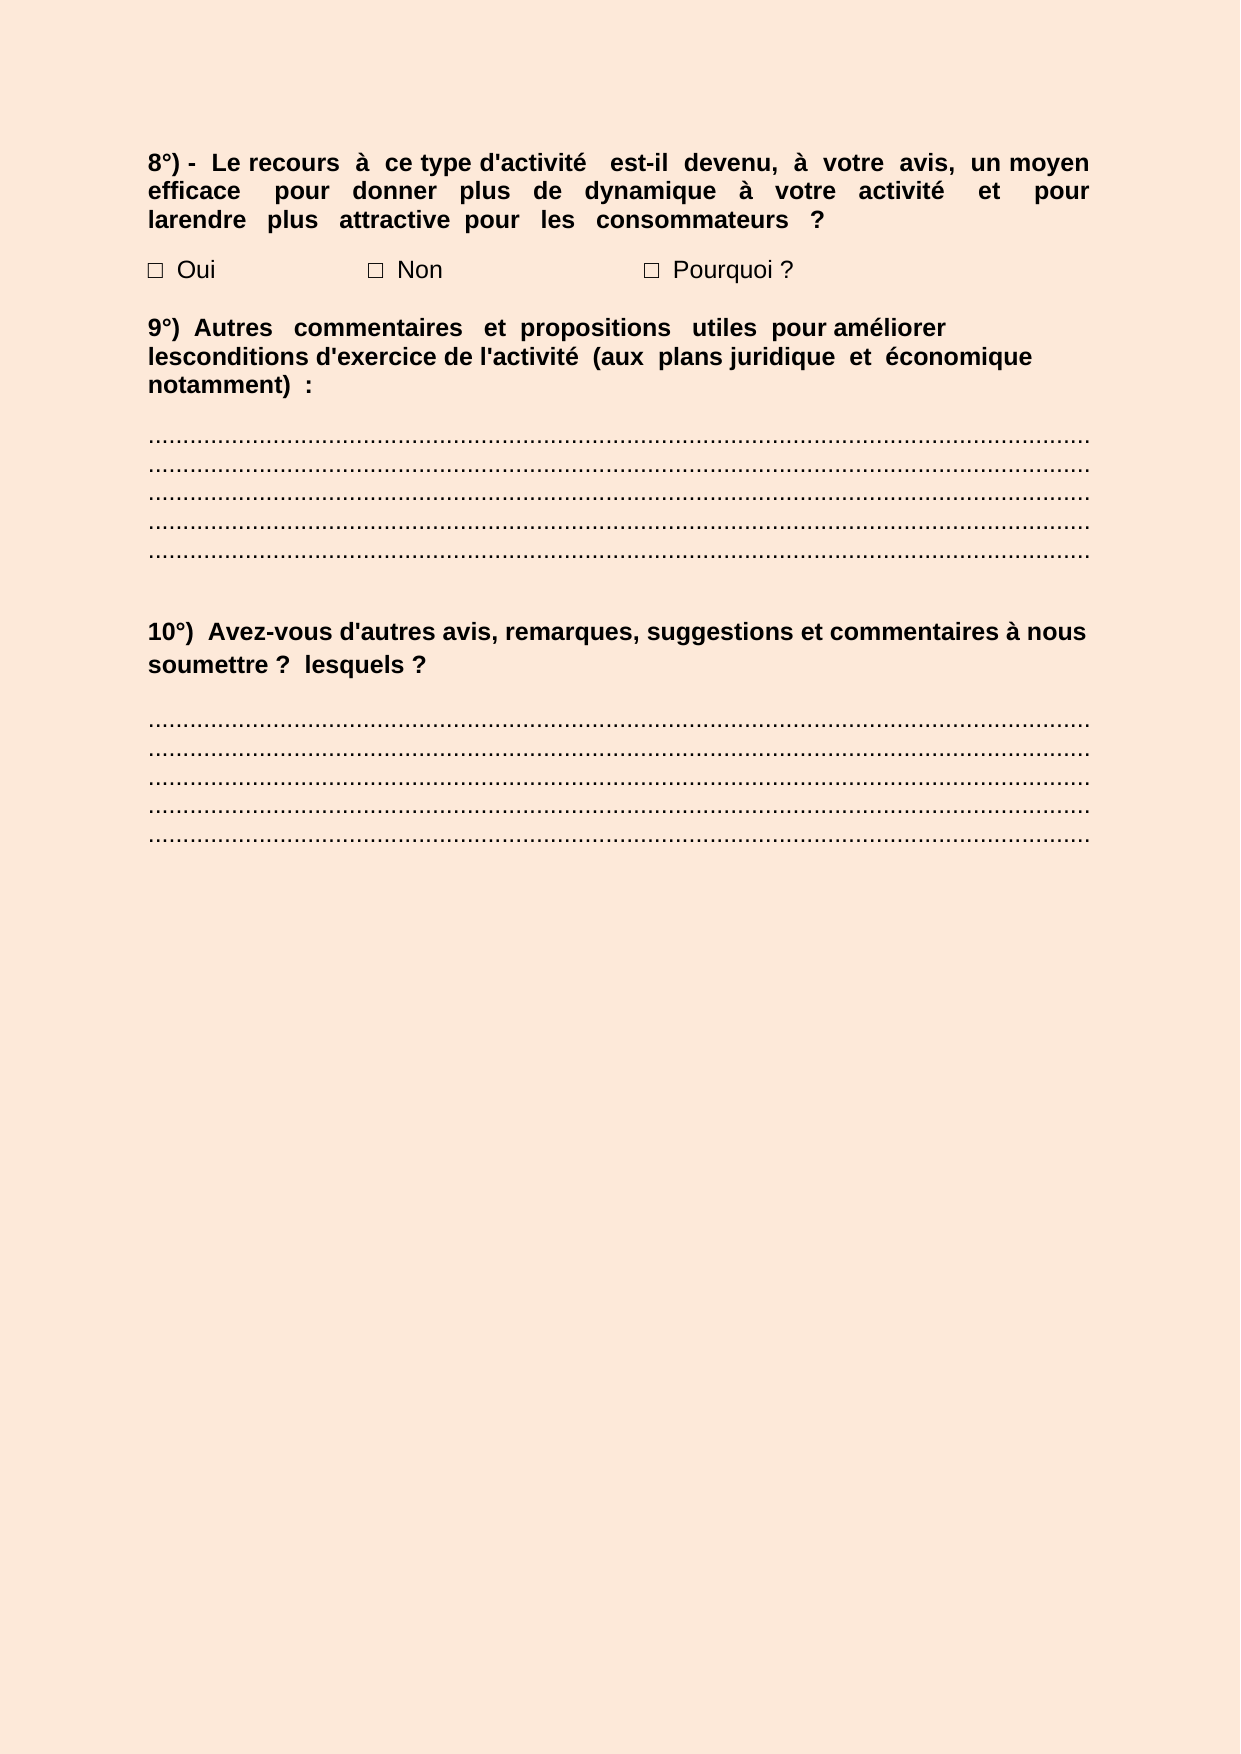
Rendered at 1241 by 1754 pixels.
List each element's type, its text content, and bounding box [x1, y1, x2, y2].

text 8°) - Le recours à ce type d'activité est-il devenu, à votre avis, un moyen efficace pour donner plus de dynamique à votre activité et pour larendre plus attractive pour les consommateurs ? [148, 148, 1093, 234]
text ................................................................................................................................................................................................................................................................................ [148, 704, 1093, 762]
text 9°) Autres commentaires et propositions utiles pour améliorer lesconditions d'exercice de l'activité (aux plans juridique et économique notamment) : [148, 313, 1093, 399]
text ................................................................................................................................................................................................................................................................................ [148, 762, 1093, 819]
text □ Oui □ Non □ Pourquoi ? [148, 255, 1093, 283]
text 10°) Avez-vous d'autres avis, remarques, suggestions et commentaires à nous soumettre ? lesquels ? [148, 617, 1093, 679]
text ........................................................................................................................................................................................................................................................................................................................................................................................................................................................................................................................................................................................................................................................................................................ [148, 420, 1093, 563]
text ........................................................................................................................................ [148, 819, 1093, 848]
